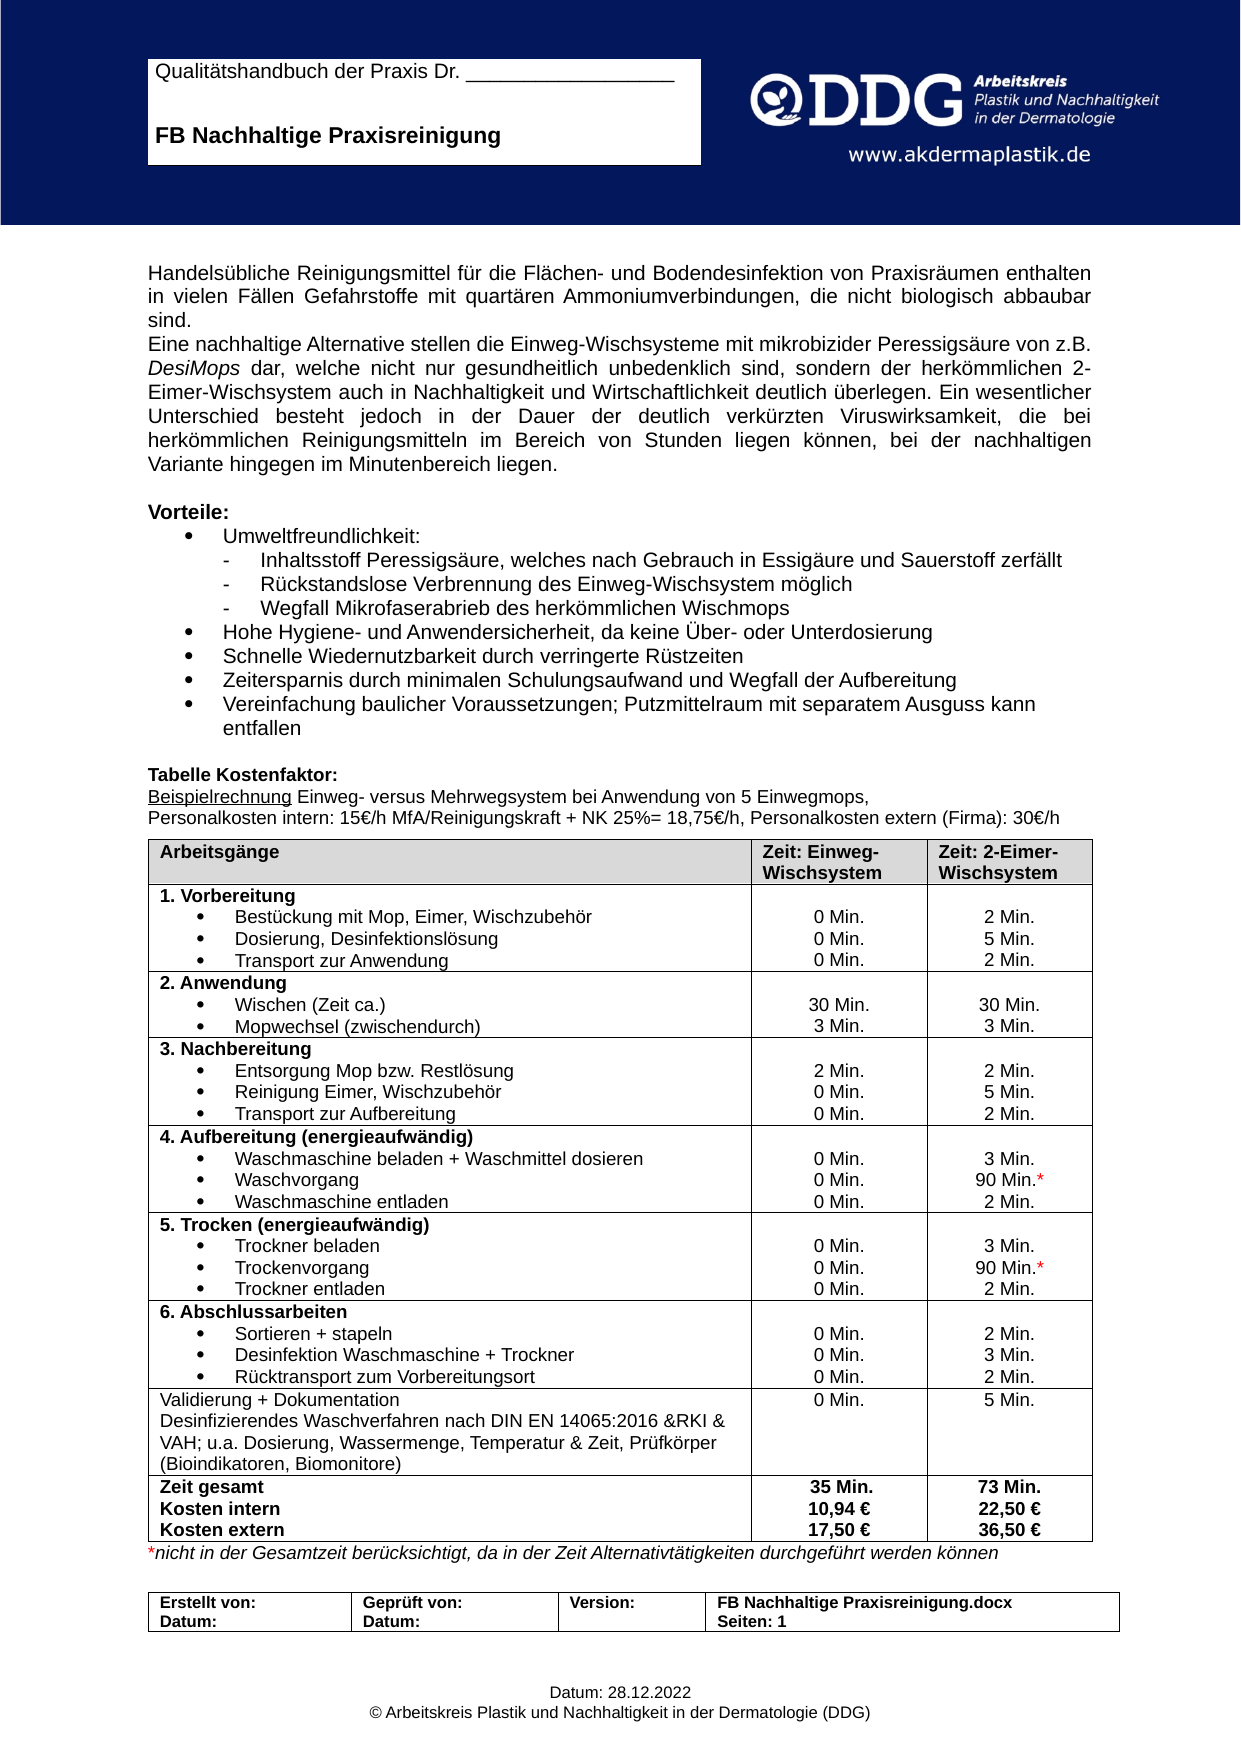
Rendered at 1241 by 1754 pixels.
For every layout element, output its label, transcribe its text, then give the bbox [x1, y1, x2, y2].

list Vereinfachung baulicher Voraussetzungen; Putzmittelraum mit separatem Ausguss kann entfallen [185, 692, 1092, 740]
table_cell 35 Min. 10,94 € 17,50 € [752, 1476, 927, 1541]
table_header Qualitätshandbuch der Praxis Dr. __________________ [148, 59, 701, 105]
table_cell 0 Min. 0 Min. 0 Min. [752, 1213, 927, 1300]
list Umweltfreundlichkeit: [185, 524, 1092, 548]
table_cell 73 Min. 22,50 € 36,50 € [928, 1476, 1092, 1541]
table_cell 0 Min. [752, 1389, 927, 1475]
list Inhaltsstoff Peressigsäure, welches nach Gebrauch in Essigäure und Sauerstoff zerfällt [223, 548, 1092, 572]
table_cell 5. Trocken (energieaufwändig) Trockner beladen Trockenvorgang Trockner entladen [149, 1213, 751, 1300]
table_cell 2 Min. 3 Min. 2 Min. [928, 1301, 1092, 1387]
table_cell 0 Min. 0 Min. 0 Min. [752, 1126, 927, 1212]
list Schnelle Wiedernutzbarkeit durch verringerte Rüstzeiten [185, 644, 1092, 668]
table_cell 5 Min. [928, 1389, 1092, 1475]
table_cell 30 Min. 3 Min. [752, 972, 927, 1037]
text Beispielrechnung Einweg- versus Mehrwegsystem bei Anwendung von 5 Einwegmops, [148, 786, 1092, 807]
table_cell Zeit gesamt Kosten intern Kosten extern [149, 1476, 751, 1541]
list Wegfall Mikrofaserabrieb des herkömmlichen Wischmops [223, 596, 1092, 620]
list Hohe Hygiene- und Anwendersicherheit, da keine Über- oder Unterdosierung [185, 620, 1092, 644]
table_cell 2. Anwendung Wischen (Zeit ca.) Mopwechsel (zwischendurch) [149, 972, 751, 1037]
table_cell 3 Min. 90 Min.* 2 Min. [928, 1126, 1092, 1212]
table_header FB Nachhaltige Praxisreinigung.docx Seiten: 1 [706, 1593, 1119, 1631]
table_cell 1. Vorbereitung Bestückung mit Mop, Eimer, Wischzubehör Dosierung, Desinfektionslösung Transport zur Anwendung [149, 885, 751, 971]
text Tabelle Kostenfaktor: [148, 764, 1092, 786]
picture [0, 0, 1241, 225]
table_header Version: [559, 1593, 705, 1631]
list Zeitersparnis durch minimalen Schulungsaufwand und Wegfall der Aufbereitung [185, 668, 1092, 692]
table_cell 30 Min. 3 Min. [928, 972, 1092, 1037]
table_cell 6. Abschlussarbeiten Sortieren + stapeln Desinfektion Waschmaschine + Trockner Rücktransport zum Vorbereitungsort [149, 1301, 751, 1387]
table_header Arbeitsgänge [149, 840, 751, 883]
table_cell 2 Min. 5 Min. 2 Min. [928, 885, 1092, 971]
table_cell 0 Min. 0 Min. 0 Min. [752, 1301, 927, 1387]
table_cell 0 Min. 0 Min. 0 Min. [752, 885, 927, 971]
table_header Zeit: Einweg- Wischsystem [752, 840, 927, 883]
table_cell 4. Aufbereitung (energieaufwändig) Waschmaschine beladen + Waschmittel dosieren Waschvorgang Waschmaschine entladen [149, 1126, 751, 1212]
text Handelsübliche Reinigungsmittel für die Flächen- und Bodendesinfektion von Praxisräumen enthalten in vielen Fällen Gefahrstoffe mit quartären Ammoniumverbindungen, die nicht biologisch abbaubar sind. [148, 260, 1092, 332]
table_cell Validierung + Dokumentation Desinfizierendes Waschverfahren nach DIN EN 14065:2016 &RKI & VAH; u.a. Dosierung, Wassermenge, Temperatur & Zeit, Prüfkörper (Bioindikatoren, Biomonitore) [149, 1389, 751, 1475]
table_cell 3 Min. 90 Min.* 2 Min. [928, 1213, 1092, 1300]
table_header Zeit: 2-Eimer-Wischsystem [928, 840, 1092, 883]
text Vorteile: [148, 500, 1092, 524]
table_cell 2 Min. 0 Min. 0 Min. [752, 1038, 927, 1125]
text Personalkosten intern: 15€/h MfA/Reinigungskraft + NK 25%= 18,75€/h, Personalkosten extern (Firma): 30€/h [148, 807, 1092, 829]
text Eine nachhaltige Alternative stellen die Einweg-Wischsysteme mit mikrobizider Peressigsäure von z.B. DesiMops dar, welche nicht nur gesundheitlich unbedenklich sind, sondern der herkömmlichen 2-Eimer-Wischsystem auch in Nachhaltigkeit und Wirtschaftlichkeit deutlich überlegen. Ein wesentlicher Unterschied besteht jedoch in der Dauer der deutlich verkürzten Viruswirksamkeit, die bei herkömmlichen Reinigungsmitteln im Bereich von Stunden liegen können, bei der nachhaltigen Variante hingegen im Minutenbereich liegen. [148, 332, 1092, 476]
list Rückstandslose Verbrennung des Einweg-Wischsystem möglich [223, 572, 1092, 596]
table_header Erstellt von: Datum: [149, 1593, 351, 1631]
text *nicht in der Gesamtzeit berücksichtigt, da in der Zeit Alternativtätigkeiten durchgeführt werden können [148, 1542, 1092, 1563]
table_cell 2 Min. 5 Min. 2 Min. [928, 1038, 1092, 1125]
table_cell FB Nachhaltige Praxisreinigung [148, 105, 701, 165]
table_cell 3. Nachbereitung Entsorgung Mop bzw. Restlösung Reinigung Eimer, Wischzubehör Transport zur Aufbereitung [149, 1038, 751, 1125]
table_header Geprüft von: Datum: [352, 1593, 558, 1631]
